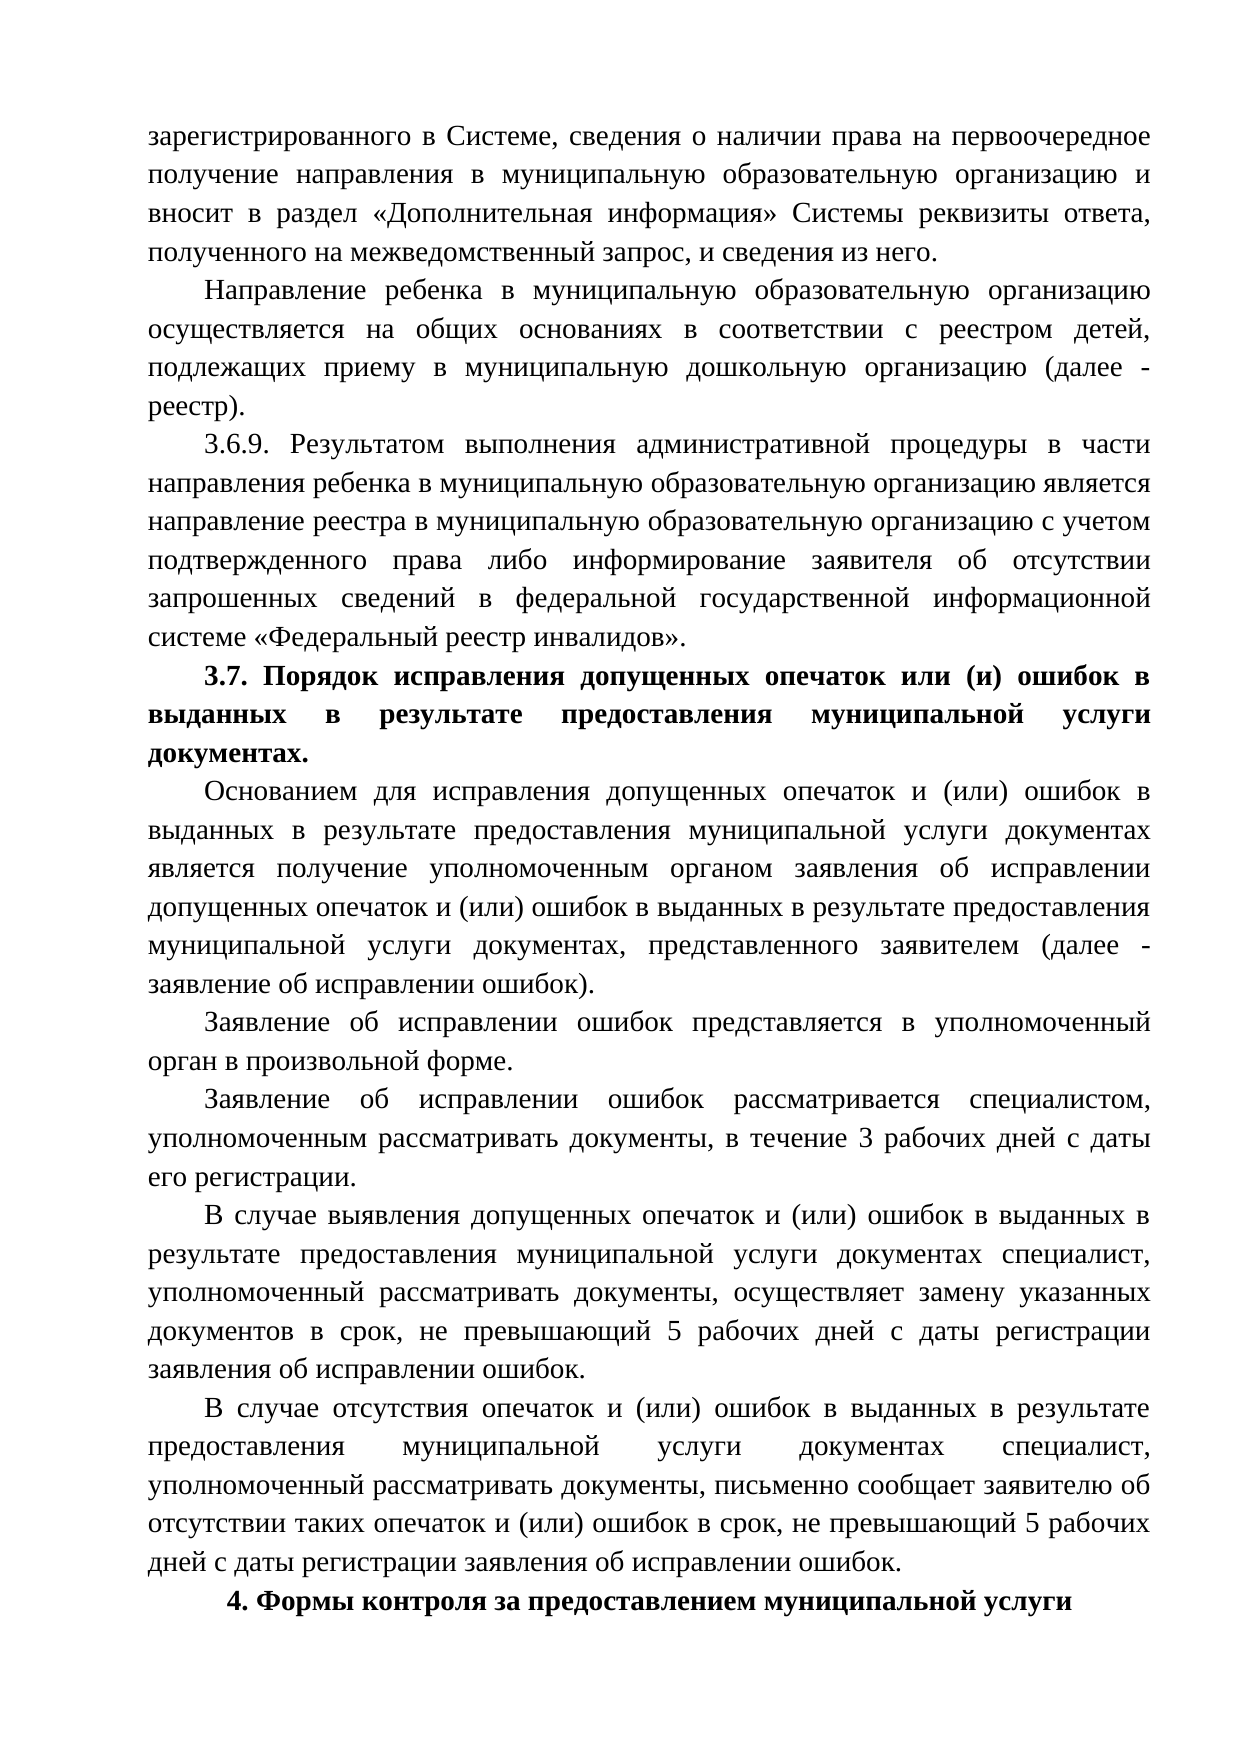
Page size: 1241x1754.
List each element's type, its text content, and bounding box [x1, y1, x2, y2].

text 3.6.9. Результатом выполнения административной процедуры в части направления ребенка в муниципальную образовательную организацию является направление реестра в муниципальную образовательную организацию с учетом подтвержденного права либо информирование заявителя об отсутствии запрошенных сведений в федеральной государственной информационной системе «Федеральный реестр инвалидов». [148, 426, 1152, 653]
text Основанием для исправления допущенных опечаток и (или) ошибок в выданных в результате предоставления муниципальной услуги документах является получение уполномоченным органом заявления об исправлении допущенных опечаток и (или) ошибок в выданных в результате предоставления муниципальной услуги документах, представленного заявителем (далее - заявление об исправлении ошибок). [148, 773, 1152, 999]
title 3.7. Порядок исправления допущенных опечаток или (и) ошибок в выданных в результате предоставления муниципальной услуги документах. [148, 658, 1152, 768]
title 4. Формы контроля за предоставлением муниципальной услуги [148, 1583, 1152, 1616]
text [148, 118, 1152, 267]
text Заявление об исправлении ошибок рассматривается специалистом, уполномоченным рассматривать документы, в течение 3 рабочих дней с даты его регистрации. [148, 1082, 1152, 1192]
text Заявление об исправлении ошибок представляется в уполномоченный орган в произвольной форме. [148, 1004, 1152, 1077]
text Направление ребенка в муниципальную образовательную организацию осуществляется на общих основаниях в соответствии с реестром детей, подлежащих приему в муниципальную дошкольную организацию (далее - реестр). [148, 272, 1152, 421]
text В случае отсутствия опечаток и (или) ошибок в выданных в результате предоставления муниципальной услуги документах специалист, уполномоченный рассматривать документы, письменно сообщает заявителю об отсутствии таких опечаток и (или) ошибок в срок, не превышающий 5 рабочих дней с даты регистрации заявления об исправлении ошибок. [148, 1390, 1152, 1578]
text В случае выявления допущенных опечаток и (или) ошибок в выданных в результате предоставления муниципальной услуги документах специалист, уполномоченный рассматривать документы, осуществляет замену указанных документов в срок, не превышающий 5 рабочих дней с даты регистрации заявления об исправлении ошибок. [148, 1197, 1152, 1385]
